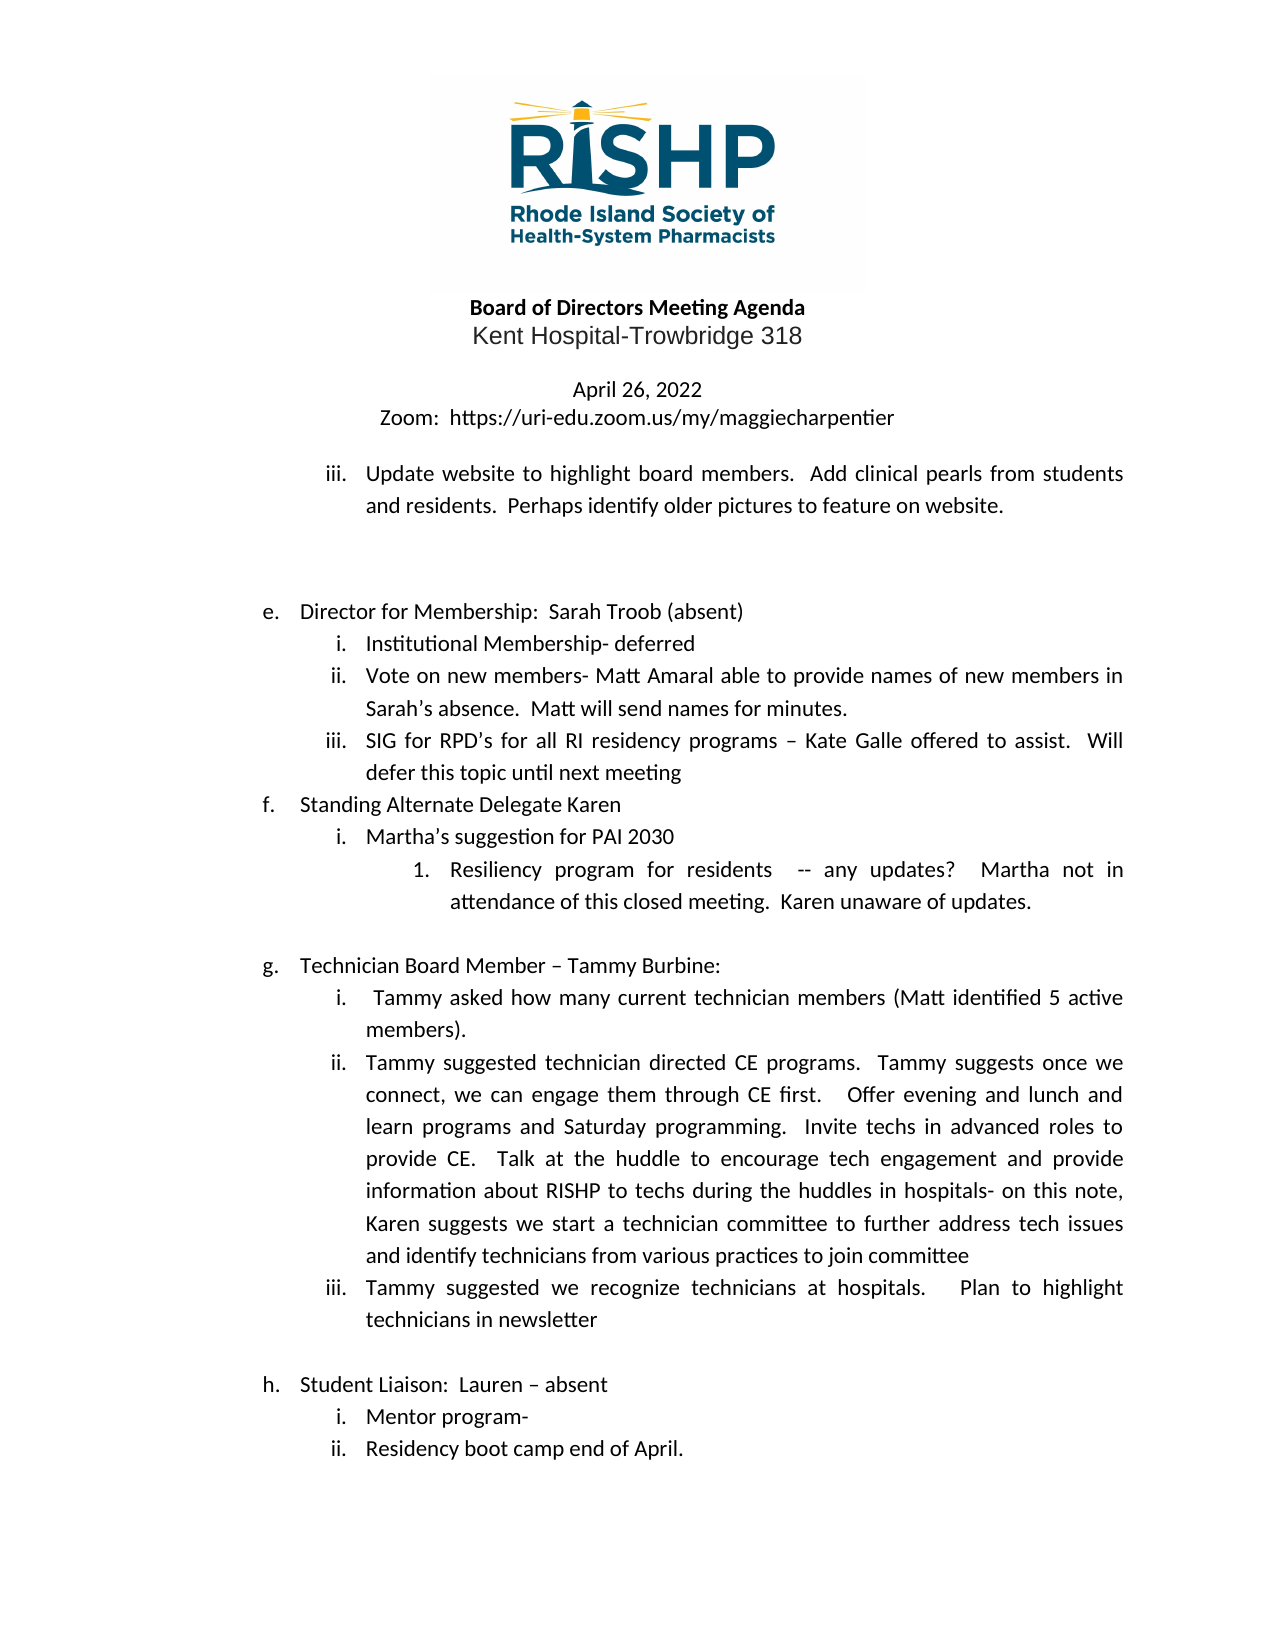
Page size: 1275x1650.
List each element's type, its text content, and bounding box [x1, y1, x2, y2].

list Update website to highlight board members. Add clinical pearls from students and residents. Perhaps identify older pictures to feature on website. [347, 459, 1125, 519]
list Residency boot camp end of April. [347, 1434, 1125, 1462]
list Mentor program- [347, 1402, 1125, 1430]
list Martha’s suggestion for PAI 2030 [347, 822, 1125, 851]
list Tammy suggested technician directed CE programs. Tammy suggests once we connect, we can engage them through CE first. Offer evening and lunch and learn programs and Saturday programming. Invite techs in advanced roles to provide CE. Talk at the huddle to encourage tech engagement and provide information about RISHP to techs during the huddles in hospitals- on this note, Karen suggests we start a technician committee to further address tech issues and identify technicians from various practices to join committee [347, 1048, 1125, 1269]
list Technician Board Member – Tammy Burbine: [262, 951, 1125, 979]
list Institutional Membership- deferred [347, 629, 1125, 657]
list Resiliency program for residents -- any updates? Martha not in attendance of this closed meeting. Karen unaware of updates. [412, 855, 1125, 915]
list Vote on new members- Matt Amaral able to provide names of new members in Sarah’s absence. Matt will send names for minutes. [347, 662, 1125, 722]
list Student Liaison: Lauren – absent [262, 1370, 1125, 1398]
list Tammy suggested we recognize technicians at hospitals. Plan to highlight technicians in newsletter [347, 1273, 1125, 1333]
list Director for Membership: Sarah Troob (absent) [262, 597, 1125, 625]
list Tammy asked how many current technician members (Matt identified 5 active members). [347, 983, 1125, 1044]
list Standing Alternate Delegate Karen [262, 790, 1125, 818]
list SIG for RPD’s for all RI residency programs – Kate Galle offered to assist. Will defer this topic until next meeting [347, 726, 1125, 786]
picture [429, 75, 866, 293]
